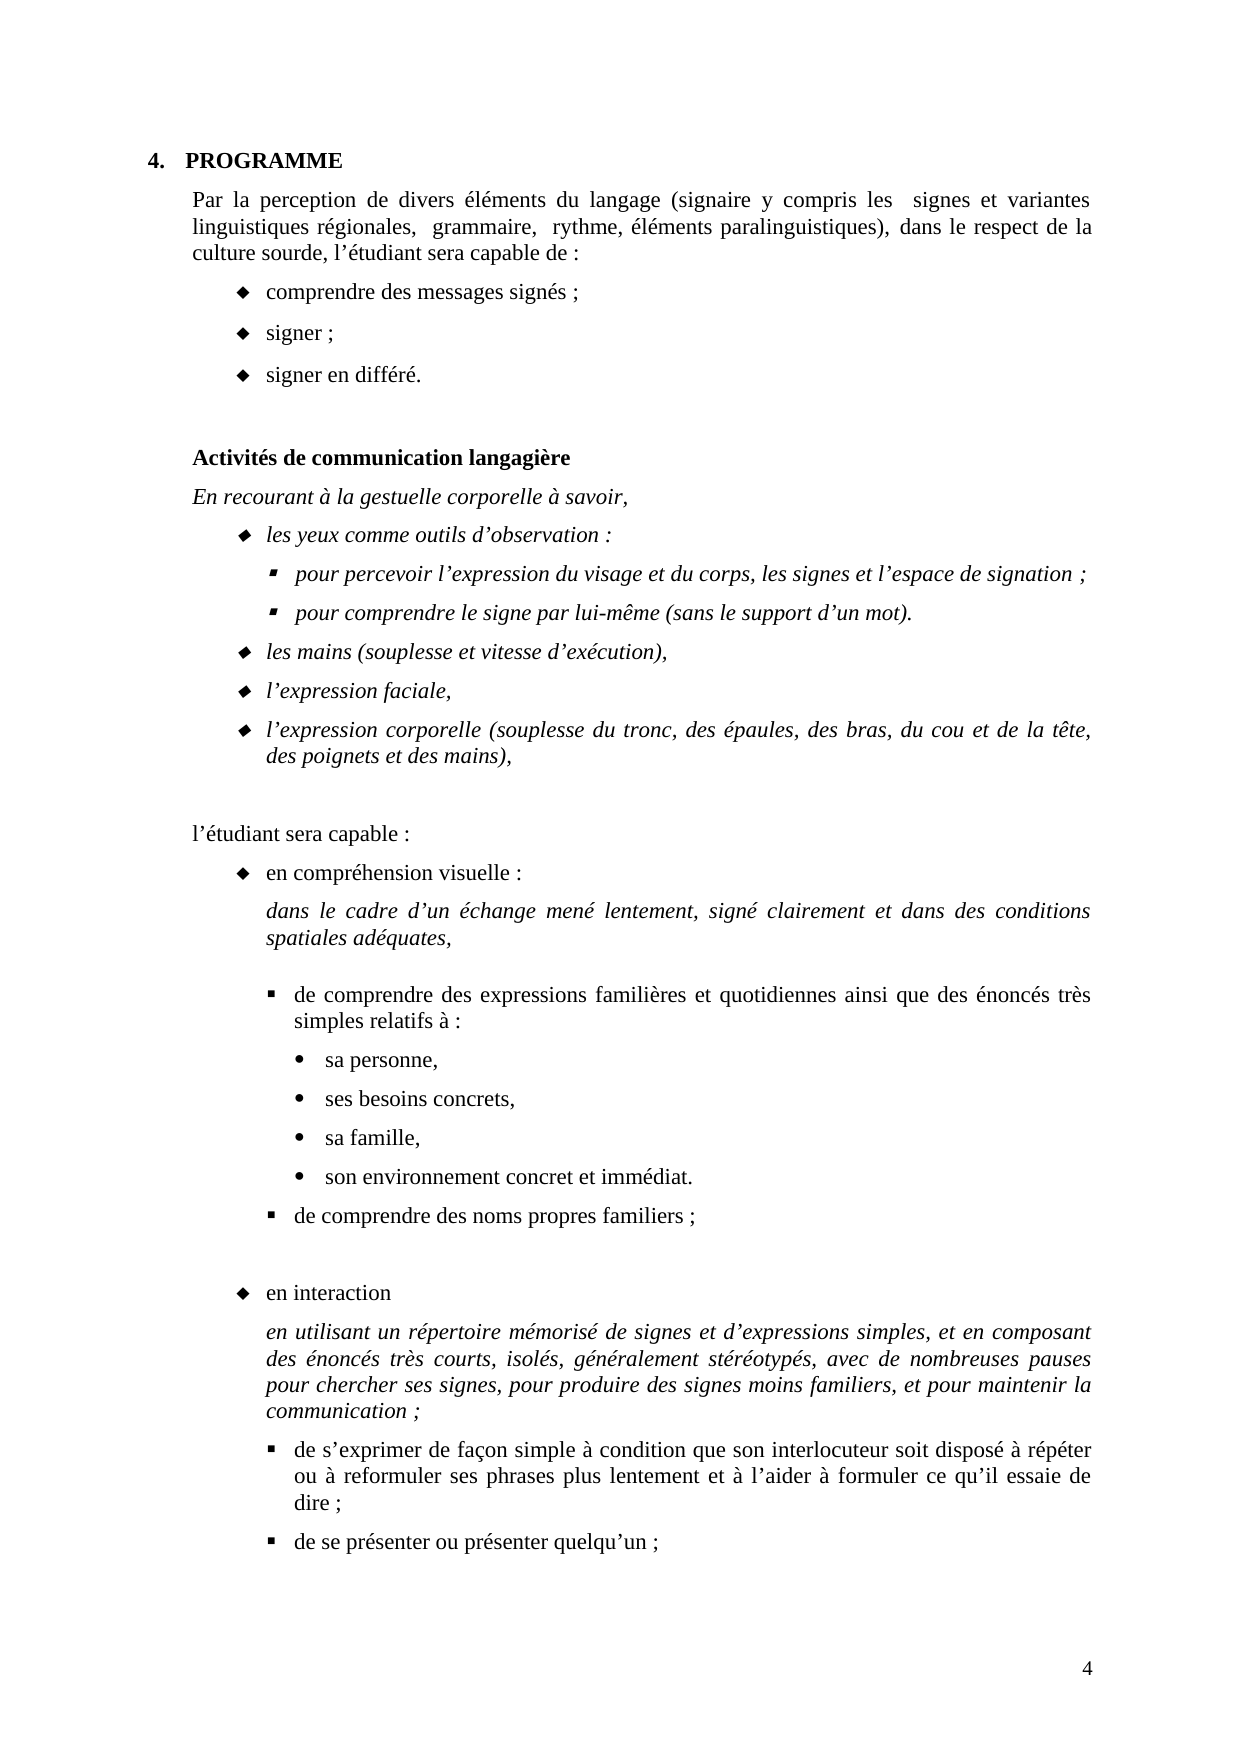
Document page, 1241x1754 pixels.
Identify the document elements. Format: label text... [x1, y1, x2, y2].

list sa famille, [295, 1124, 1093, 1150]
list PROGRAMME [148, 148, 1093, 174]
list de se présenter ou présenter quelqu’un ; [266, 1528, 1093, 1554]
text en utilisant un répertoire mémorisé de signes et d’expressions simples, et en composant des énoncés très courts, isolés, généralement stéréotypés, avec de nombreuses pauses pour chercher ses signes, pour produire des signes moins familiers, et pour maintenir la communication ; [266, 1318, 1093, 1424]
list sa personne, [295, 1046, 1093, 1073]
list l’expression faciale, [236, 677, 1093, 703]
text Activités de communication langagière [192, 444, 1093, 470]
list les mains (souplesse et vitesse d’exécution), [236, 638, 1093, 664]
list en interaction [236, 1279, 1093, 1306]
list comprendre des messages signés ; [236, 278, 1093, 304]
list en compréhension visuelle : [236, 859, 1093, 885]
list signer en différé. [236, 361, 1093, 387]
list son environnement concret et immédiat. [295, 1163, 1093, 1189]
list ses besoins concrets, [295, 1085, 1093, 1111]
text l’étudiant sera capable : [192, 820, 1093, 846]
text Par la perception de divers éléments du langage (signaire y compris les signes et variantes linguistiques régionales, grammaire, rythme, éléments paralinguistiques), dans le respect de la culture sourde, l’étudiant sera capable de : [192, 186, 1093, 266]
list pour percevoir l’expression du visage et du corps, les signes et l’espace de signation ; [266, 560, 1093, 587]
list de s’exprimer de façon simple à condition que son interlocuteur soit disposé à répéter ou à reformuler ses phrases plus lentement et à l’aider à formuler ce qu’il essaie de dire ; [266, 1436, 1093, 1515]
list de comprendre des noms propres familiers ; [266, 1202, 1093, 1228]
list pour comprendre le signe par lui-même (sans le support d’un mot). [266, 599, 1093, 626]
text dans le cadre d’un échange mené lentement, signé clairement et dans des conditions spatiales adéquates, [266, 898, 1093, 950]
text En recourant à la gestuelle corporelle à savoir, [192, 483, 1093, 509]
list signer ; [236, 319, 1093, 346]
list les yeux comme outils d’observation : [236, 522, 1093, 548]
list l’expression corporelle (souplesse du tronc, des épaules, des bras, du cou et de la tête, des poignets et des mains), [236, 716, 1093, 768]
list de comprendre des expressions familières et quotidiennes ainsi que des énoncés très simples relatifs à : [266, 981, 1093, 1034]
